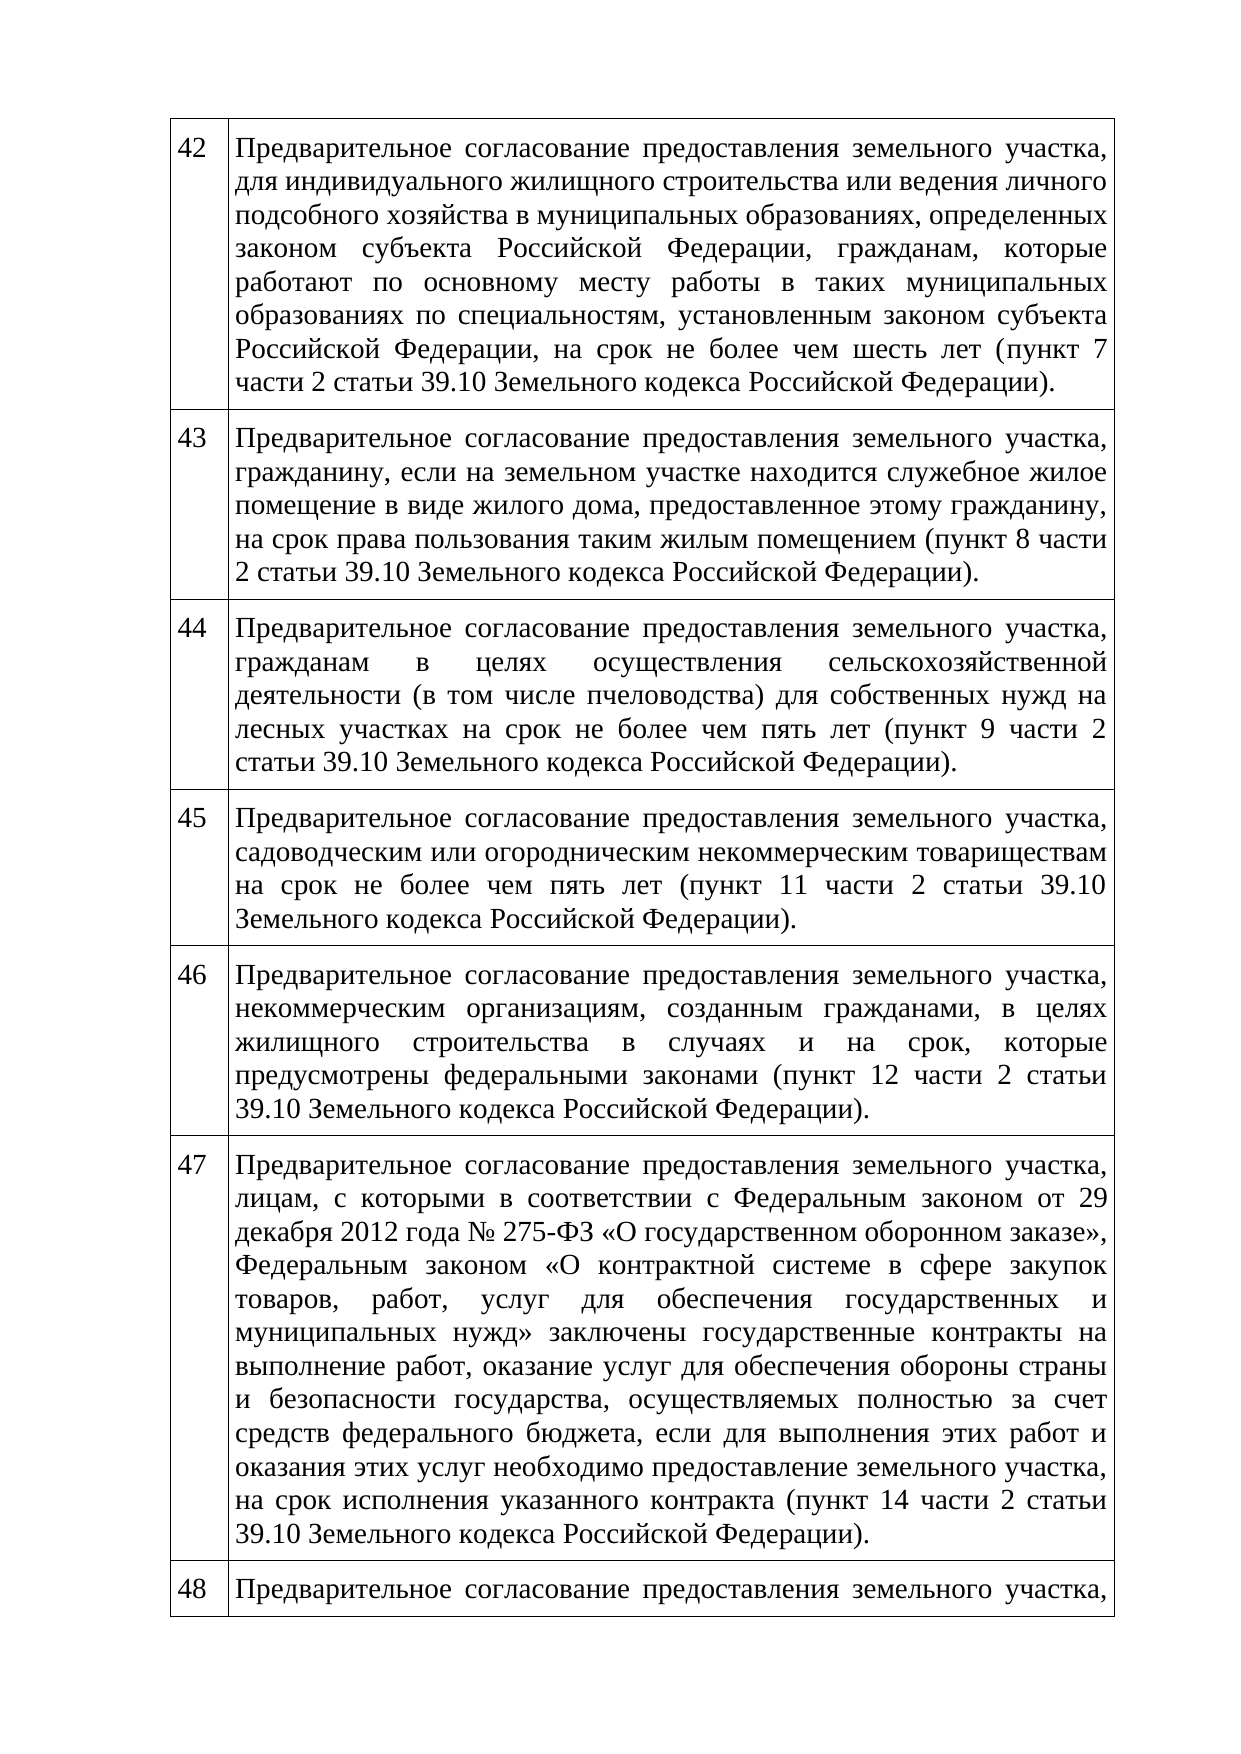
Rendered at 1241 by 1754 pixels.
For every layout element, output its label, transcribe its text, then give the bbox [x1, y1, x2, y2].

table_cell Предварительное согласование предоставления земельного участка, гражданам в целях осуществления сельскохозяйственной деятельности (в том числе пчеловодства) для собственных нужд на лесных участках на срок не более чем пять лет (пункт 9 части 2 статьи 39.10 Земельного кодекса Российской Федерации). [229, 600, 1114, 789]
table_cell 47 [171, 1136, 228, 1560]
table_cell 48 [171, 1561, 228, 1616]
table_cell Предварительное согласование предоставления земельного участка, садоводческим или огородническим некоммерческим товариществам на срок не более чем пять лет (пункт 11 части 2 статьи 39.10 Земельного кодекса Российской Федерации). [229, 790, 1114, 945]
table_cell 43 [171, 410, 228, 599]
table_cell 45 [171, 790, 228, 945]
table_cell 46 [171, 946, 228, 1135]
table_cell Предварительное согласование предоставления земельного участка, некоммерческим организациям, созданным гражданами, в целях жилищного строительства в случаях и на срок, которые предусмотрены федеральными законами (пункт 12 части 2 статьи 39.10 Земельного кодекса Российской Федерации). [229, 946, 1114, 1135]
table_cell 44 [171, 600, 228, 789]
table_cell 42 [171, 119, 228, 409]
table_cell Предварительное согласование предоставления земельного участка, гражданину, если на земельном участке находится служебное жилое помещение в виде жилого дома, предоставленное этому гражданину, на срок права пользования таким жилым помещением (пункт 8 части 2 статьи 39.10 Земельного кодекса Российской Федерации). [229, 410, 1114, 599]
table_cell Предварительное согласование предоставления земельного участка, лицам, с которыми в соответствии с Федеральным законом от 29 декабря 2012 года № 275-ФЗ «О государственном оборонном заказе», Федеральным законом «О контрактной системе в сфере закупок товаров, работ, услуг для обеспечения государственных и муниципальных нужд» заключены государственные контракты на выполнение работ, оказание услуг для обеспечения обороны страны и безопасности государства, осуществляемых полностью за счет средств федерального бюджета, если для выполнения этих работ и оказания этих услуг необходимо предоставление земельного участка, на срок исполнения указанного контракта (пункт 14 части 2 статьи 39.10 Земельного кодекса Российской Федерации). [229, 1136, 1114, 1560]
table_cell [229, 1561, 1114, 1616]
table_cell Предварительное согласование предоставления земельного участка, для индивидуального жилищного строительства или ведения личного подсобного хозяйства в муниципальных образованиях, определенных законом субъекта Российской Федерации, гражданам, которые работают по основному месту работы в таких муниципальных образованиях по специальностям, установленным законом субъекта Российской Федерации, на срок не более чем шесть лет (пункт 7 части 2 статьи 39.10 Земельного кодекса Российской Федерации). [229, 119, 1114, 409]
